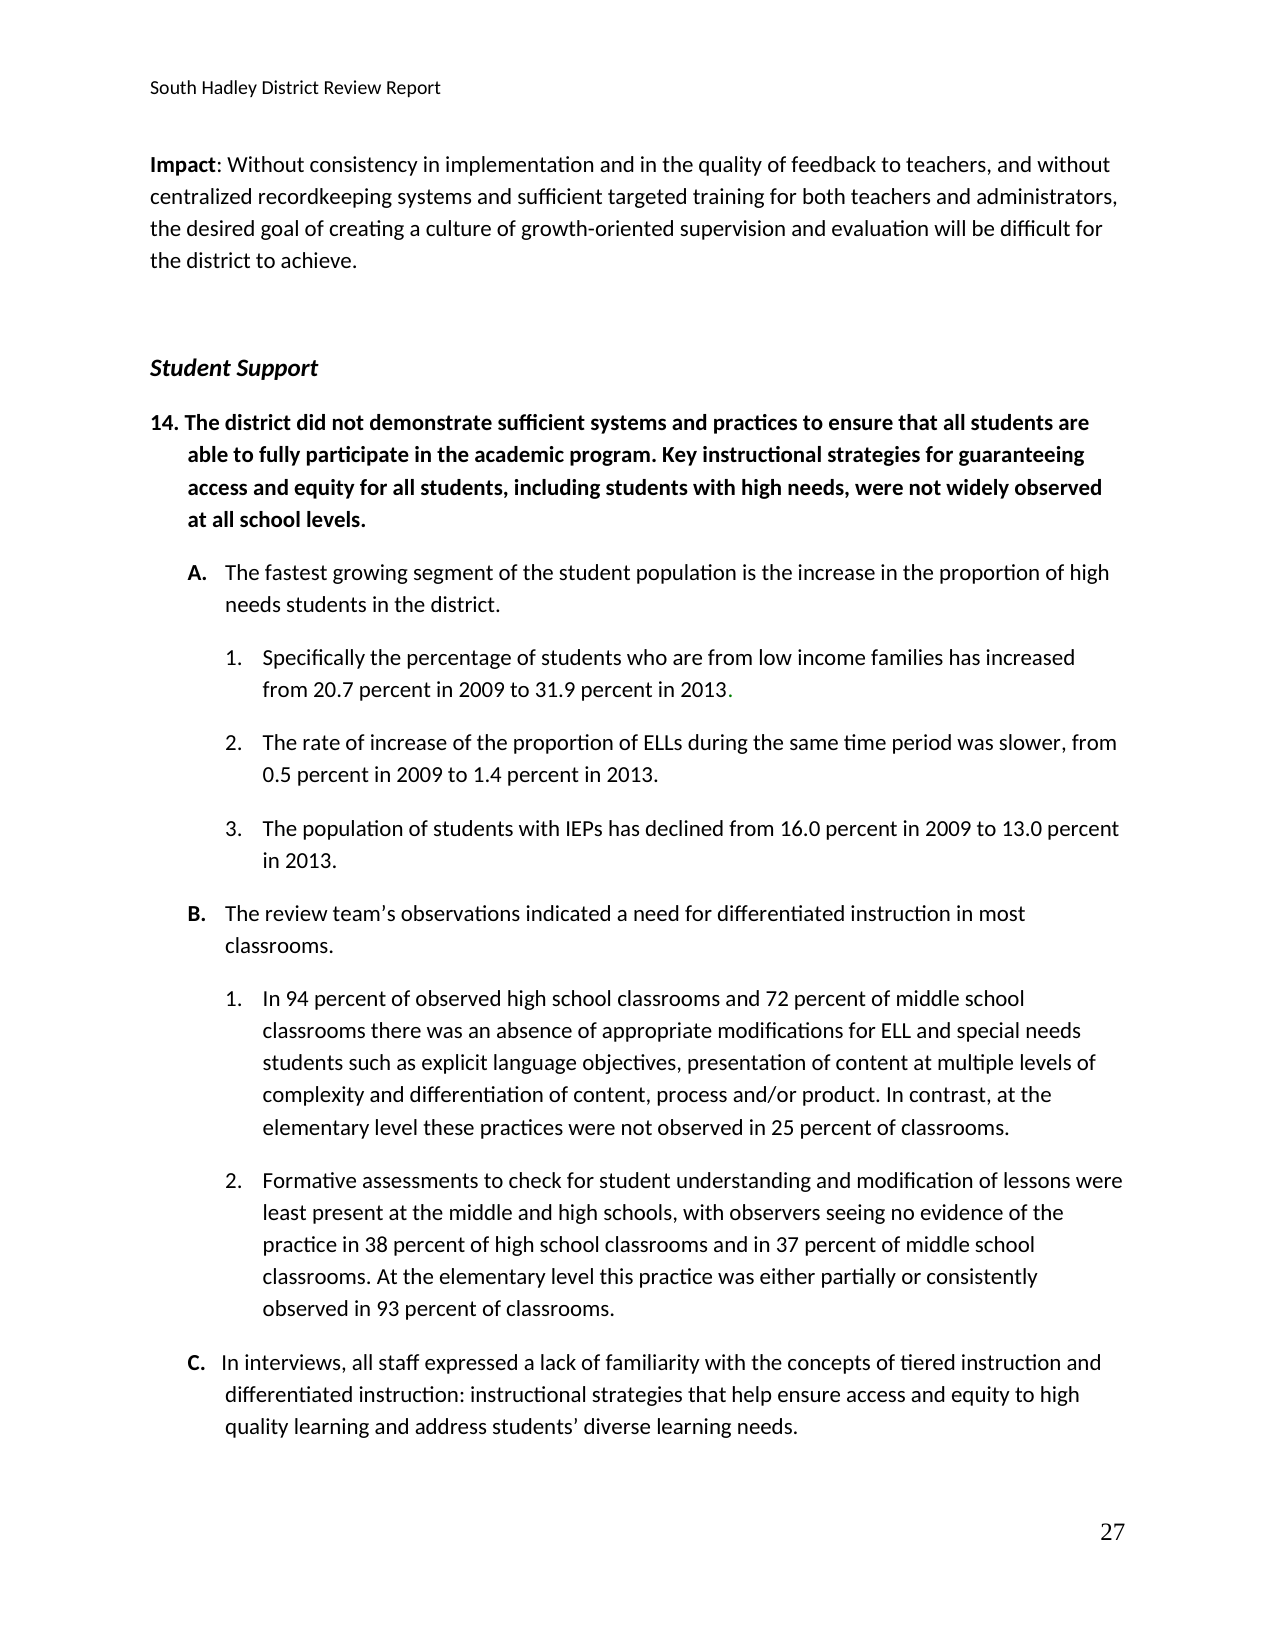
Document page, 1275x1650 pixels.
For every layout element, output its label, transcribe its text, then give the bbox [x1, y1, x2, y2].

text 1. In 94 percent of observed high school classrooms and 72 percent of middle school classrooms there was an absence of appropriate modifications for ELL and special needs students such as explicit language objectives, presentation of content at multiple levels of complexity and differentiation of content, process and/or product. In contrast, at the elementary level these practices were not observed in 25 percent of classrooms. [225, 984, 1125, 1141]
text 2. Formative assessments to check for student understanding and modification of lessons were least present at the middle and high schools, with observers seeing no evidence of the practice in 38 percent of high school classrooms and in 37 percent of middle school classrooms. At the elementary level this practice was either partially or consistently observed in 93 percent of classrooms. [225, 1166, 1125, 1323]
text 2. The rate of increase of the proportion of ELLs during the same time period was slower, from 0.5 percent in 2009 to 1.4 percent in 2013. [225, 728, 1125, 789]
text 14. The district did not demonstrate sufficient systems and practices to ensure that all students are able to fully participate in the academic program. Key instructional strategies for guaranteeing access and equity for all students, including students with high needs, were not widely observed at all school levels. [150, 408, 1125, 533]
text A. The fastest growing segment of the student population is the increase in the proportion of high needs students in the district. [187, 558, 1125, 618]
text 3. The population of students with IEPs has declined from 16.0 percent in 2009 to 13.0 percent in 2013. [225, 814, 1125, 874]
text C. In interviews, all staff expressed a lack of familiarity with the concepts of tiered instruction and differentiated instruction: instructional strategies that help ensure access and equity to high quality learning and address students’ diverse learning needs. [187, 1348, 1125, 1440]
text 1. Specifically the percentage of students who are from low income families has increased from 20.7 percent in 2009 to 31.9 percent in 2013. [225, 643, 1125, 703]
text B. The review team’s observations indicated a need for differentiated instruction in most classrooms. [187, 899, 1125, 959]
text Student Support [150, 353, 1125, 383]
text Impact: Without consistency in implementation and in the quality of feedback to teachers, and without centralized recordkeeping systems and sufficient targeted training for both teachers and administrators, the desired goal of creating a culture of growth-oriented supervision and evaluation will be difficult for the district to achieve. [150, 150, 1125, 274]
